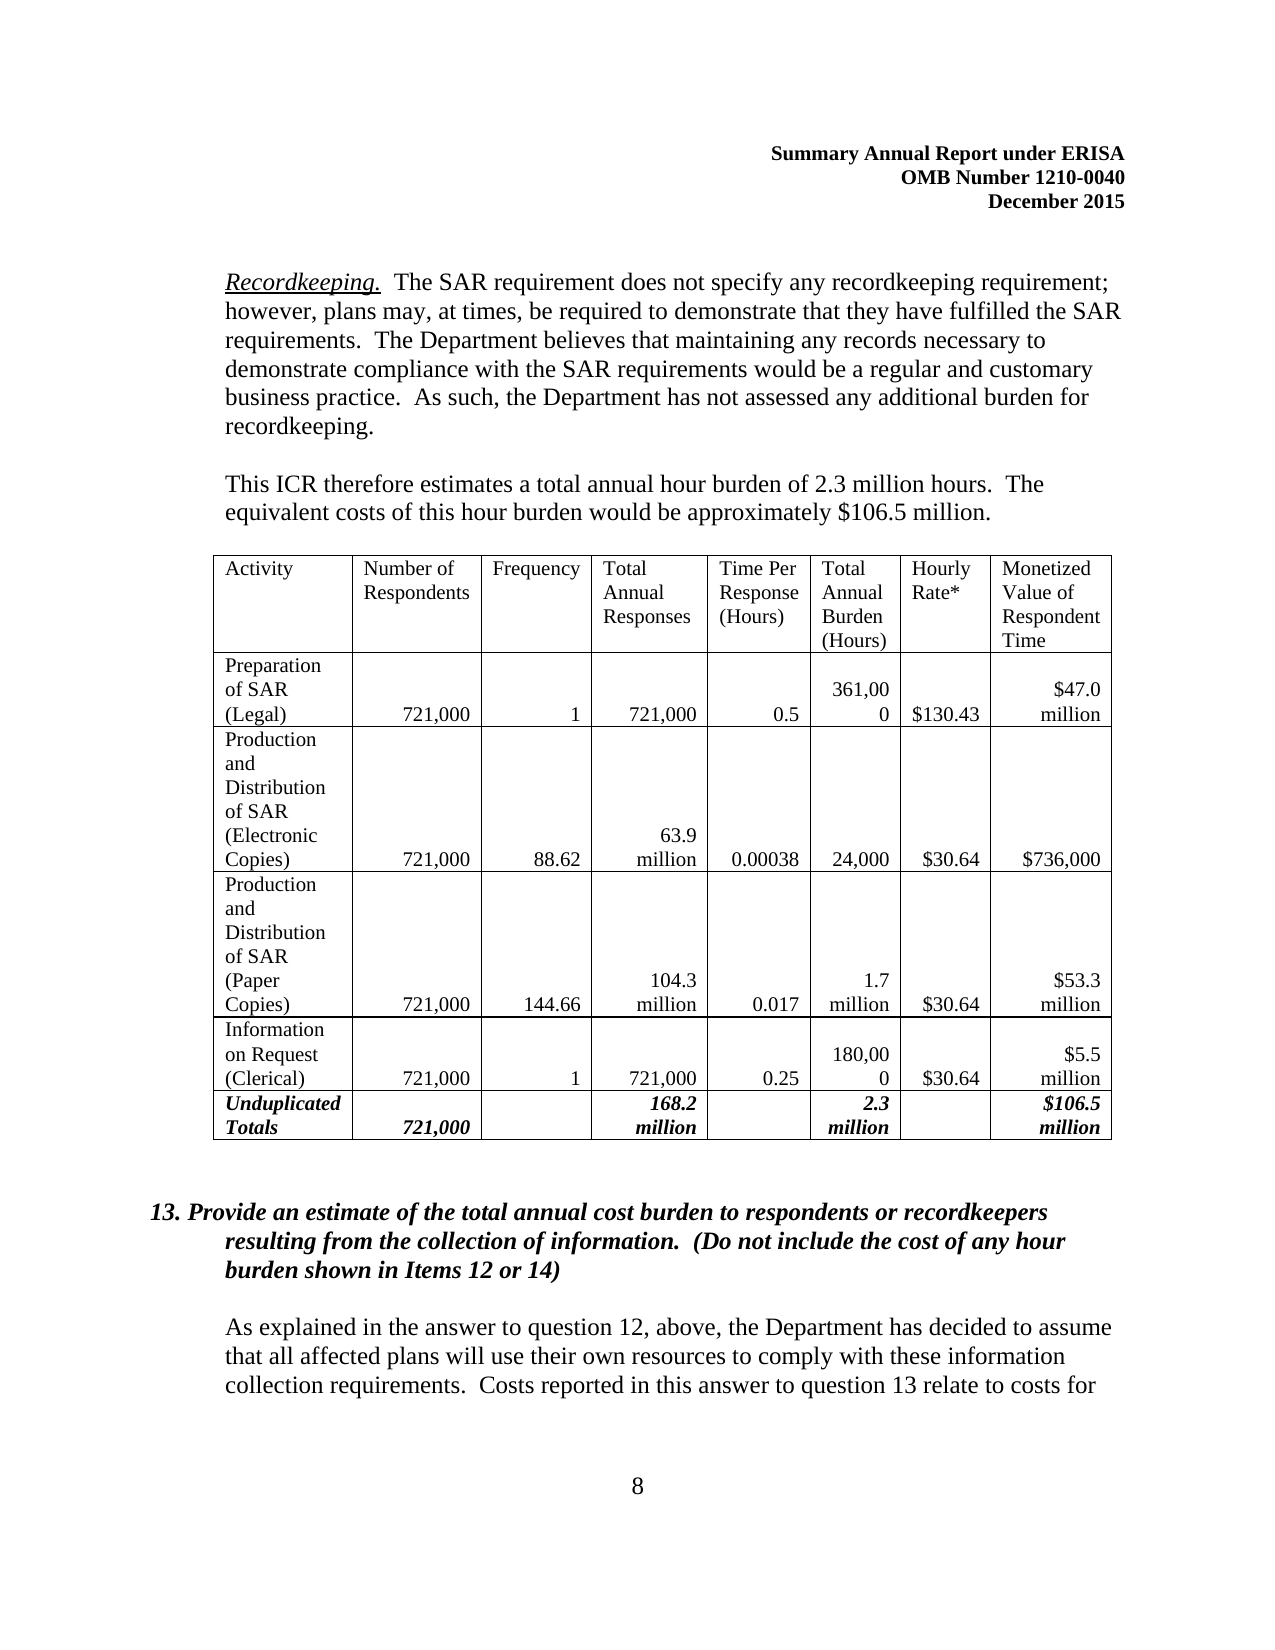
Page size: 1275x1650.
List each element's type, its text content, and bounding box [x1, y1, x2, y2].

table_cell $106.5 million [991, 1091, 1111, 1139]
table_cell $30.64 [901, 1018, 990, 1089]
table_header Frequency [482, 556, 591, 652]
table_cell Production and Distribution of SAR (Paper Copies) [214, 872, 352, 1016]
table_cell 144.66 [482, 872, 591, 1016]
table_header Time Per Response (Hours) [708, 556, 810, 652]
table_cell 721,000 [592, 1018, 707, 1089]
table_cell 180,000 [811, 1018, 900, 1089]
table_cell Information on Request (Clerical) [214, 1018, 352, 1089]
table_cell 721,000 [353, 653, 481, 726]
table_cell $30.64 [901, 872, 990, 1016]
table_cell [901, 1091, 990, 1139]
table_cell Preparation of SAR (Legal) [214, 653, 352, 726]
table_cell $736,000 [991, 727, 1111, 871]
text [225, 1312, 1125, 1398]
table_header Number of Respondents [353, 556, 481, 652]
table_cell 0.5 [708, 653, 810, 726]
table_cell $130.43 [901, 653, 990, 726]
table_cell $47.0 million [991, 653, 1111, 726]
table_cell 63.9 million [592, 727, 707, 871]
table_cell 1.7 million [811, 872, 900, 1016]
table_cell 1 [482, 1018, 591, 1089]
table_header Activity [214, 556, 352, 652]
table_cell 721,000 [353, 1091, 481, 1139]
table_cell Production and Distribution of SAR (Electronic Copies) [214, 727, 352, 871]
table_cell Unduplicated Totals [214, 1091, 352, 1139]
table_cell [482, 1091, 591, 1139]
table_header Total Annual Responses [592, 556, 707, 652]
table_cell $5.5 million [991, 1018, 1111, 1089]
text Recordkeeping. The SAR requirement does not specify any recordkeeping requirement; however, plans may, at times, be required to demonstrate that they have fulfilled the SAR requirements. The Department believes that maintaining any records necessary to demonstrate compliance with the SAR requirements would be a regular and customary business practice. As such, the Department has not assessed any additional burden for recordkeeping. [225, 267, 1125, 440]
table_cell [708, 1091, 810, 1139]
table_cell $30.64 [901, 727, 990, 871]
table_cell $53.3 million [991, 872, 1111, 1016]
table_cell 721,000 [353, 1018, 481, 1089]
text This ICR therefore estimates a total annual hour burden of 2.3 million hours. The equivalent costs of this hour burden would be approximately $106.5 million. [225, 469, 1125, 526]
table_header Hourly Rate* [901, 556, 990, 652]
table_cell 721,000 [353, 872, 481, 1016]
table_cell 104.3 million [592, 872, 707, 1016]
table_cell 168.2 million [592, 1091, 707, 1139]
table_cell 721,000 [592, 653, 707, 726]
table_cell 361,000 [811, 653, 900, 726]
table_header Monetized Value of Respondent Time [991, 556, 1111, 652]
table_header Total Annual Burden (Hours) [811, 556, 900, 652]
table_cell 0.25 [708, 1018, 810, 1089]
text Provide an estimate of the total annual cost burden to respondents or recordkeepers resulting from the collection of information. (Do not include the cost of any hour burden shown in Items 12 or 14) [150, 1197, 1125, 1283]
table_cell 721,000 [353, 727, 481, 871]
table_cell 2.3 million [811, 1091, 900, 1139]
table_cell 1 [482, 653, 591, 726]
table_cell 88.62 [482, 727, 591, 871]
table_cell 0.017 [708, 872, 810, 1016]
table_cell 0.00038 [708, 727, 810, 871]
table_cell 24,000 [811, 727, 900, 871]
